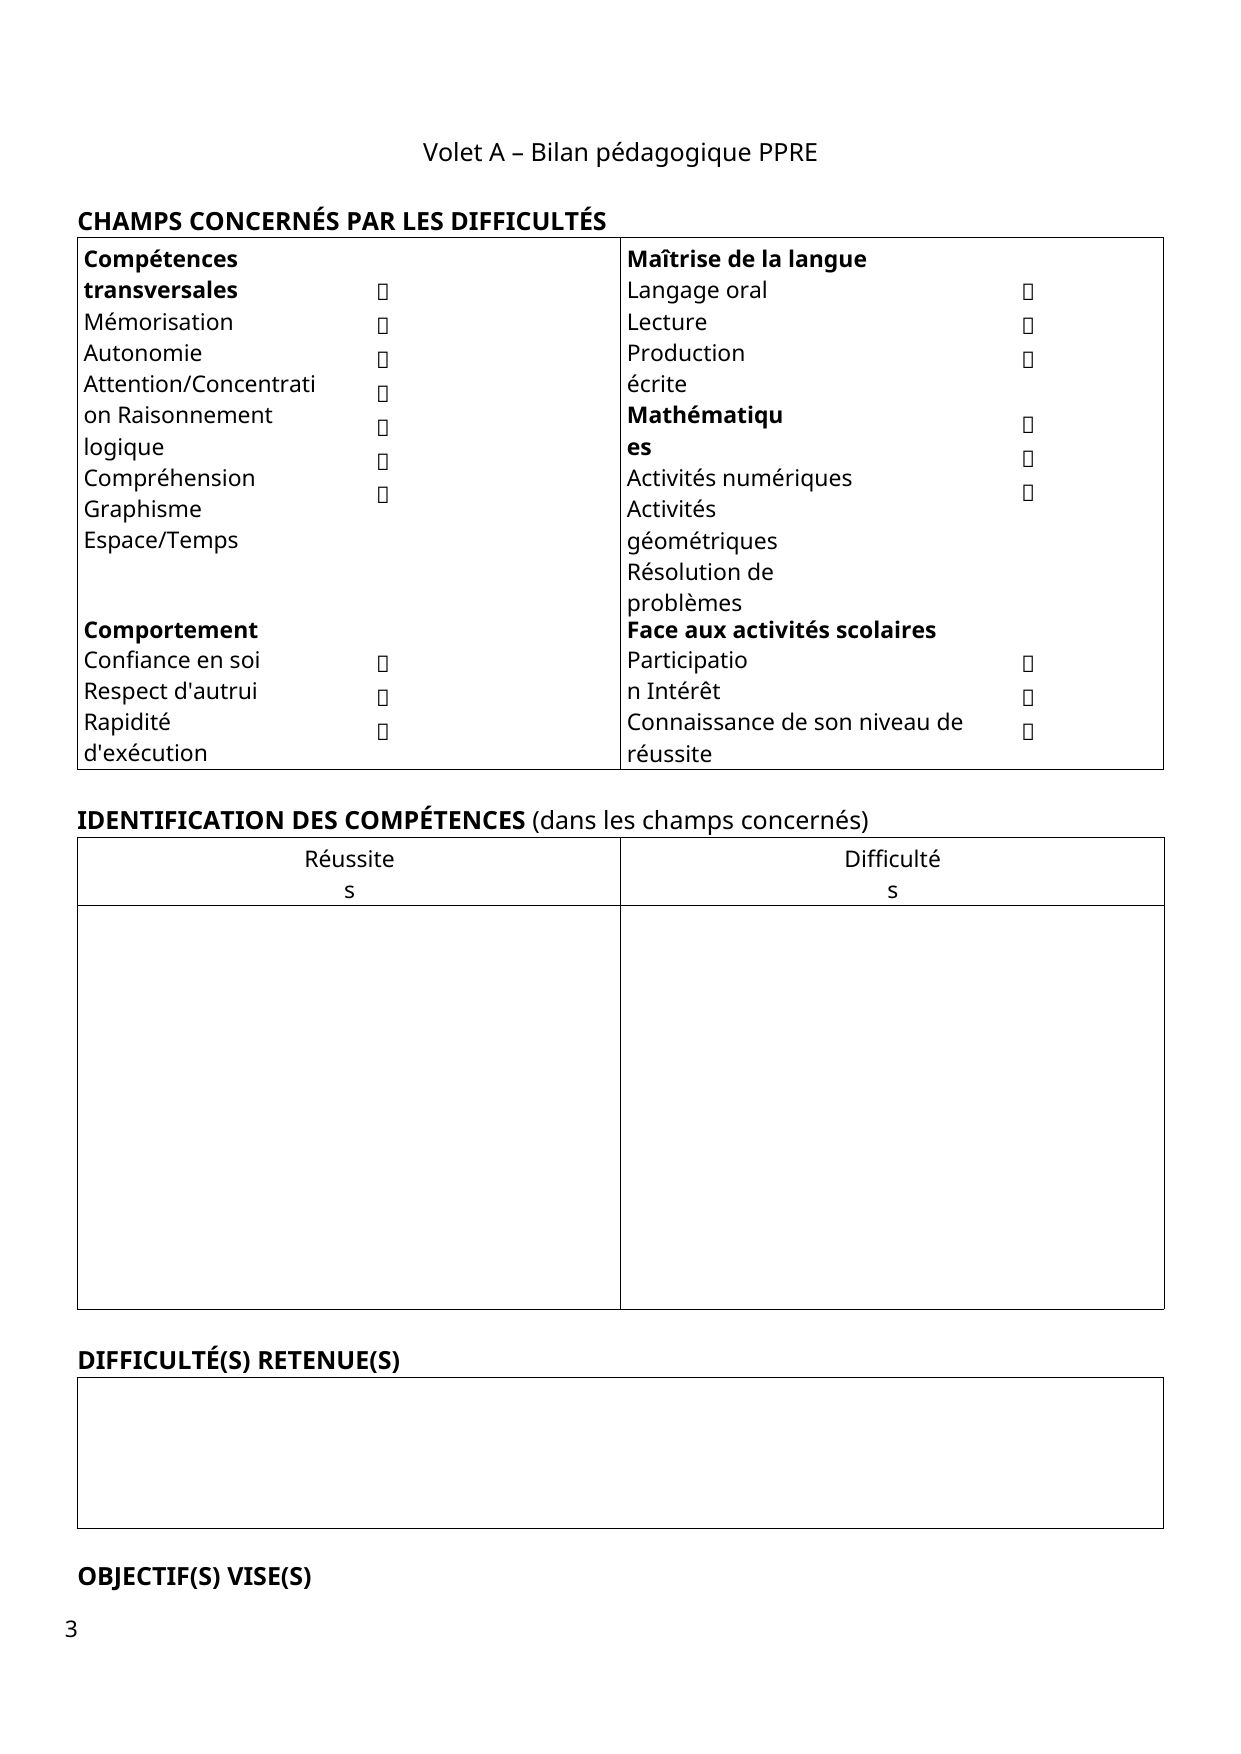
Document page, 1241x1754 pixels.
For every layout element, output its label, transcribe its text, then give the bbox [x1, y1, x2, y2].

table_header Maîtrise de la langue Langage oral Lecture Production écrite Mathématiques Activités numériques Activités géométriques Résolution de problèmes [621, 238, 1013, 618]
table_header        [364, 238, 620, 618]
table_header Réussites [78, 838, 620, 905]
text DIFFICULTÉ(S) RETENUE(S) [77, 1343, 1176, 1377]
table_cell Comportement Confiance en soi Respect d'autrui Rapidité d'exécution [78, 618, 363, 769]
text OBJECTIF(S) VISE(S) [77, 1559, 1176, 1593]
table_header       [1013, 238, 1163, 618]
table_cell    [364, 618, 620, 769]
table_cell [78, 906, 620, 1309]
text CHAMPS CONCERNÉS PAR LES DIFFICULTÉS [77, 203, 1176, 237]
table_header Difficultés [621, 838, 1164, 905]
table_cell Face aux activités scolaires Participation Intérêt Connaissance de son niveau de réussite [621, 618, 1013, 769]
table_cell [621, 906, 1164, 1309]
table_header Compétences transversales Mémorisation Autonomie Attention/Concentration Raisonnement logique Compréhension Graphisme Espace/Temps [78, 238, 363, 618]
table_cell    [1013, 618, 1163, 769]
text IDENTIFICATION DES COMPÉTENCES (dans les champs concernés) [77, 803, 1176, 837]
text Volet A – Bilan pédagogique PPRE [273, 135, 967, 169]
